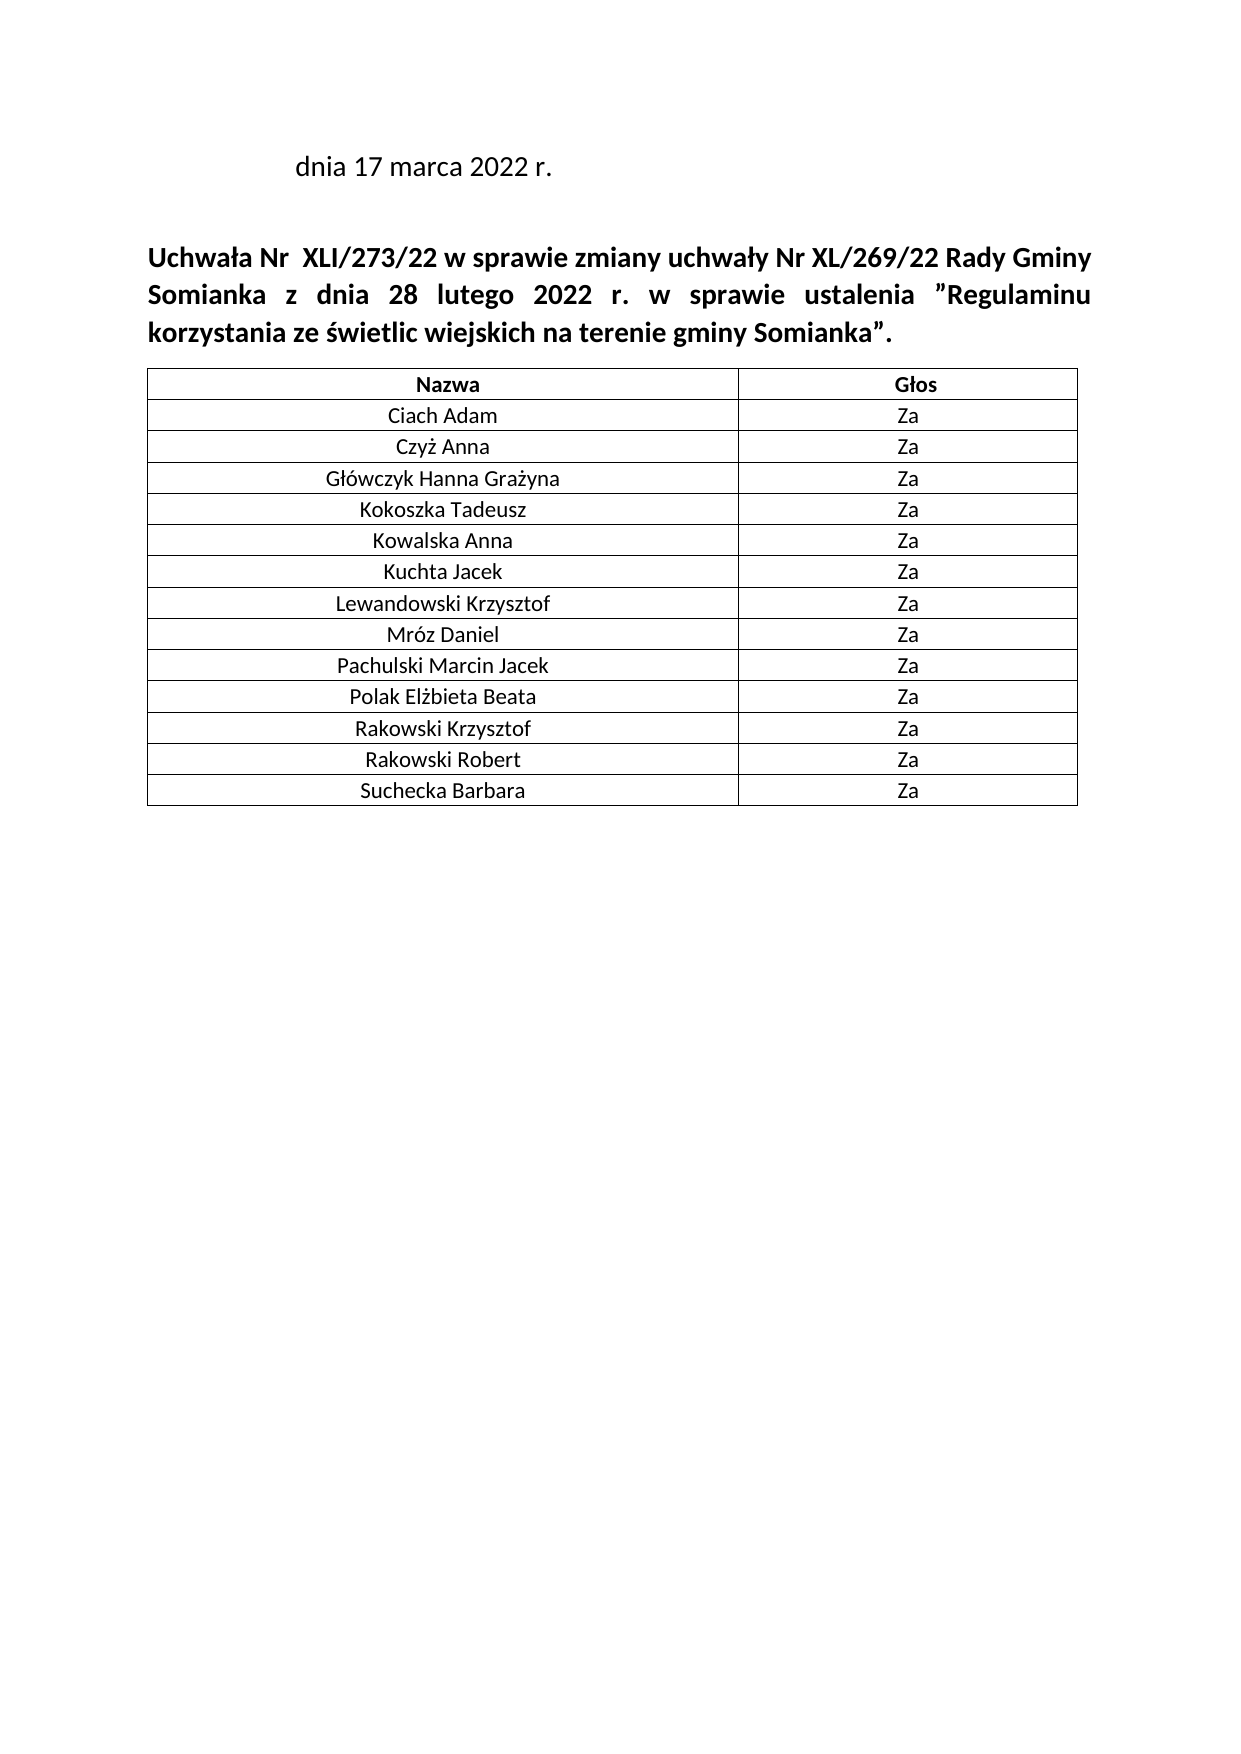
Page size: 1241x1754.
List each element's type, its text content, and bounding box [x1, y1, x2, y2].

table_cell Suchecka Barbara [148, 775, 738, 805]
table_cell Rakowski Krzysztof [148, 713, 738, 743]
table_cell Za [739, 463, 1077, 493]
table_cell Główczyk Hanna Grażyna [148, 463, 738, 493]
table_cell Kuchta Jacek [148, 556, 738, 587]
table_cell Polak Elżbieta Beata [148, 681, 738, 712]
table_header Głos [739, 369, 1077, 399]
table_cell Za [739, 525, 1077, 555]
text Uchwała Nr XLI/273/22 w sprawie zmiany uchwały Nr XL/269/22 Rady Gminy Somianka z dnia 28 lutego 2022 r. w sprawie ustalenia ”Regulaminu korzystania ze świetlic wiejskich na terenie gminy Somianka”. [148, 239, 1093, 349]
table_cell Za [739, 681, 1077, 712]
text dnia 17 marca 2022 r. [221, 148, 1093, 183]
table_cell Mróz Daniel [148, 619, 738, 649]
table_cell Czyż Anna [148, 431, 738, 462]
table_cell Ciach Adam [148, 400, 738, 430]
table_cell Za [739, 400, 1077, 430]
table_cell Kokoszka Tadeusz [148, 494, 738, 524]
table_cell Za [739, 431, 1077, 462]
table_cell Za [739, 650, 1077, 680]
table_cell Za [739, 713, 1077, 743]
table_cell Za [739, 775, 1077, 805]
table_cell Za [739, 494, 1077, 524]
table_header Nazwa [148, 369, 738, 399]
table_cell Rakowski Robert [148, 744, 738, 774]
table_cell Za [739, 588, 1077, 618]
table_cell Za [739, 556, 1077, 587]
table_cell Za [739, 744, 1077, 774]
table_cell Za [739, 619, 1077, 649]
table_cell Pachulski Marcin Jacek [148, 650, 738, 680]
table_cell Lewandowski Krzysztof [148, 588, 738, 618]
table_cell Kowalska Anna [148, 525, 738, 555]
